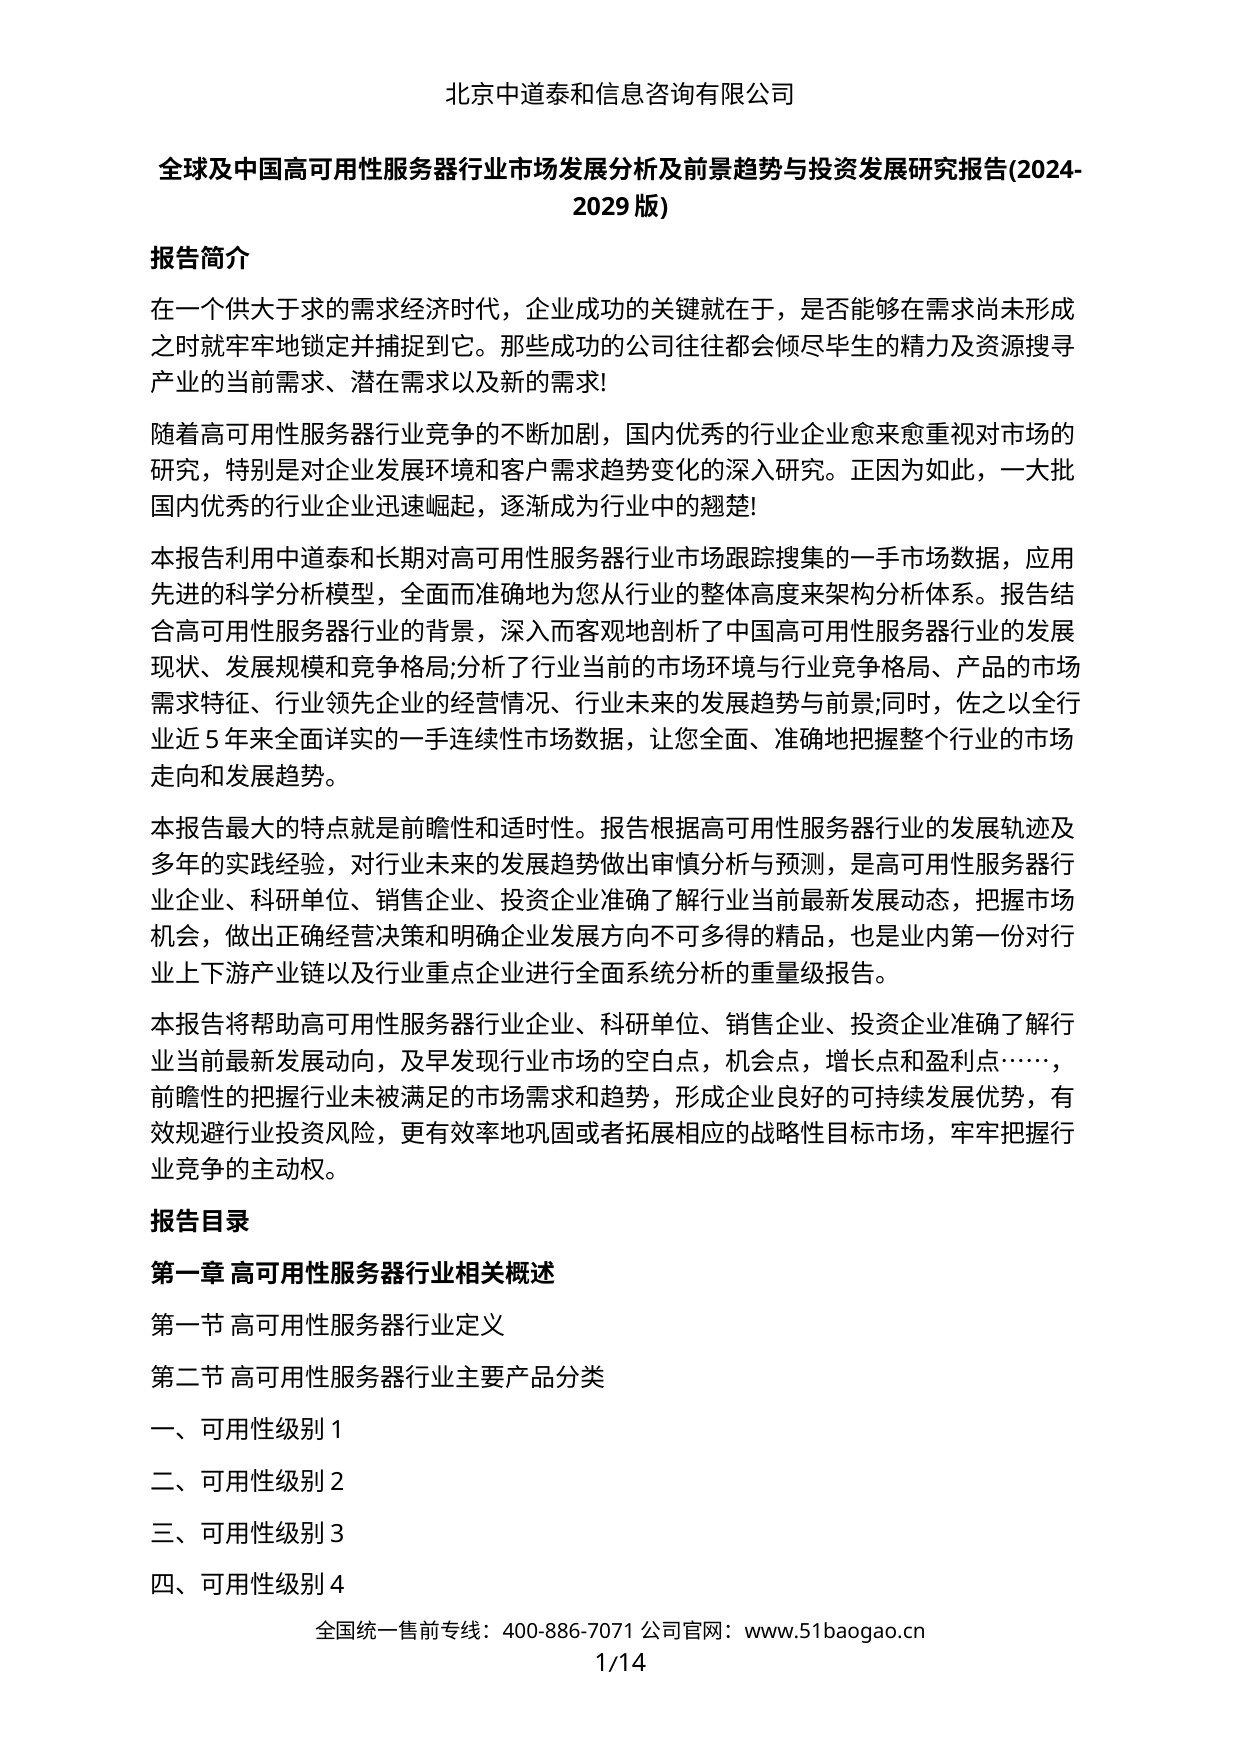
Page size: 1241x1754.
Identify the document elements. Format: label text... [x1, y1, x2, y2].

text 随着高可用性服务器行业竞争的不断加剧，国内优秀的行业企业愈来愈重视对市场的研究，特别是对企业发展环境和客户需求趋势变化的深入研究。正因为如此，一大批国内优秀的行业企业迅速崛起，逐渐成为行业中的翘楚! [150, 414, 1090, 523]
text 二、可用性级别2 [150, 1461, 1090, 1497]
text 第一节 高可用性服务器行业定义 [150, 1306, 1090, 1342]
text 四、可用性级别4 [150, 1565, 1090, 1601]
text 第一章 高可用性服务器行业相关概述 [150, 1254, 1090, 1290]
text 全球及中国高可用性服务器行业市场发展分析及前景趋势与投资发展研究报告(2024-2029版) [150, 150, 1090, 222]
text 报告简介 [150, 238, 1090, 274]
text 三、可用性级别3 [150, 1513, 1090, 1549]
text 一、可用性级别1 [150, 1409, 1090, 1446]
text 本报告利用中道泰和长期对高可用性服务器行业市场跟踪搜集的一手市场数据，应用先进的科学分析模型，全面而准确地为您从行业的整体高度来架构分析体系。报告结合高可用性服务器行业的背景，深入而客观地剖析了中国高可用性服务器行业的发展现状、发展规模和竞争格局;分析了行业当前的市场环境与行业竞争格局、产品的市场需求特征、行业领先企业的经营情况、行业未来的发展趋势与前景;同时，佐之以全行业近5年来全面详实的一手连续性市场数据，让您全面、准确地把握整个行业的市场走向和发展趋势。 [150, 539, 1090, 792]
text 报告目录 [150, 1202, 1090, 1238]
text 在一个供大于求的需求经济时代，企业成功的关键就在于，是否能够在需求尚未形成之时就牢牢地锁定并捕捉到它。那些成功的公司往往都会倾尽毕生的精力及资源搜寻产业的当前需求、潜在需求以及新的需求! [150, 290, 1090, 399]
text 本报告将帮助高可用性服务器行业企业、科研单位、销售企业、投资企业准确了解行业当前最新发展动向，及早发现行业市场的空白点，机会点，增长点和盈利点……，前瞻性的把握行业未被满足的市场需求和趋势，形成企业良好的可持续发展优势，有效规避行业投资风险，更有效率地巩固或者拓展相应的战略性目标市场，牢牢把握行业竞争的主动权。 [150, 1005, 1090, 1186]
text 第二节 高可用性服务器行业主要产品分类 [150, 1357, 1090, 1394]
text 本报告最大的特点就是前瞻性和适时性。报告根据高可用性服务器行业的发展轨迹及多年的实践经验，对行业未来的发展趋势做出审慎分析与预测，是高可用性服务器行业企业、科研单位、销售企业、投资企业准确了解行业当前最新发展动态，把握市场机会，做出正确经营决策和明确企业发展方向不可多得的精品，也是业内第一份对行业上下游产业链以及行业重点企业进行全面系统分析的重量级报告。 [150, 808, 1090, 989]
